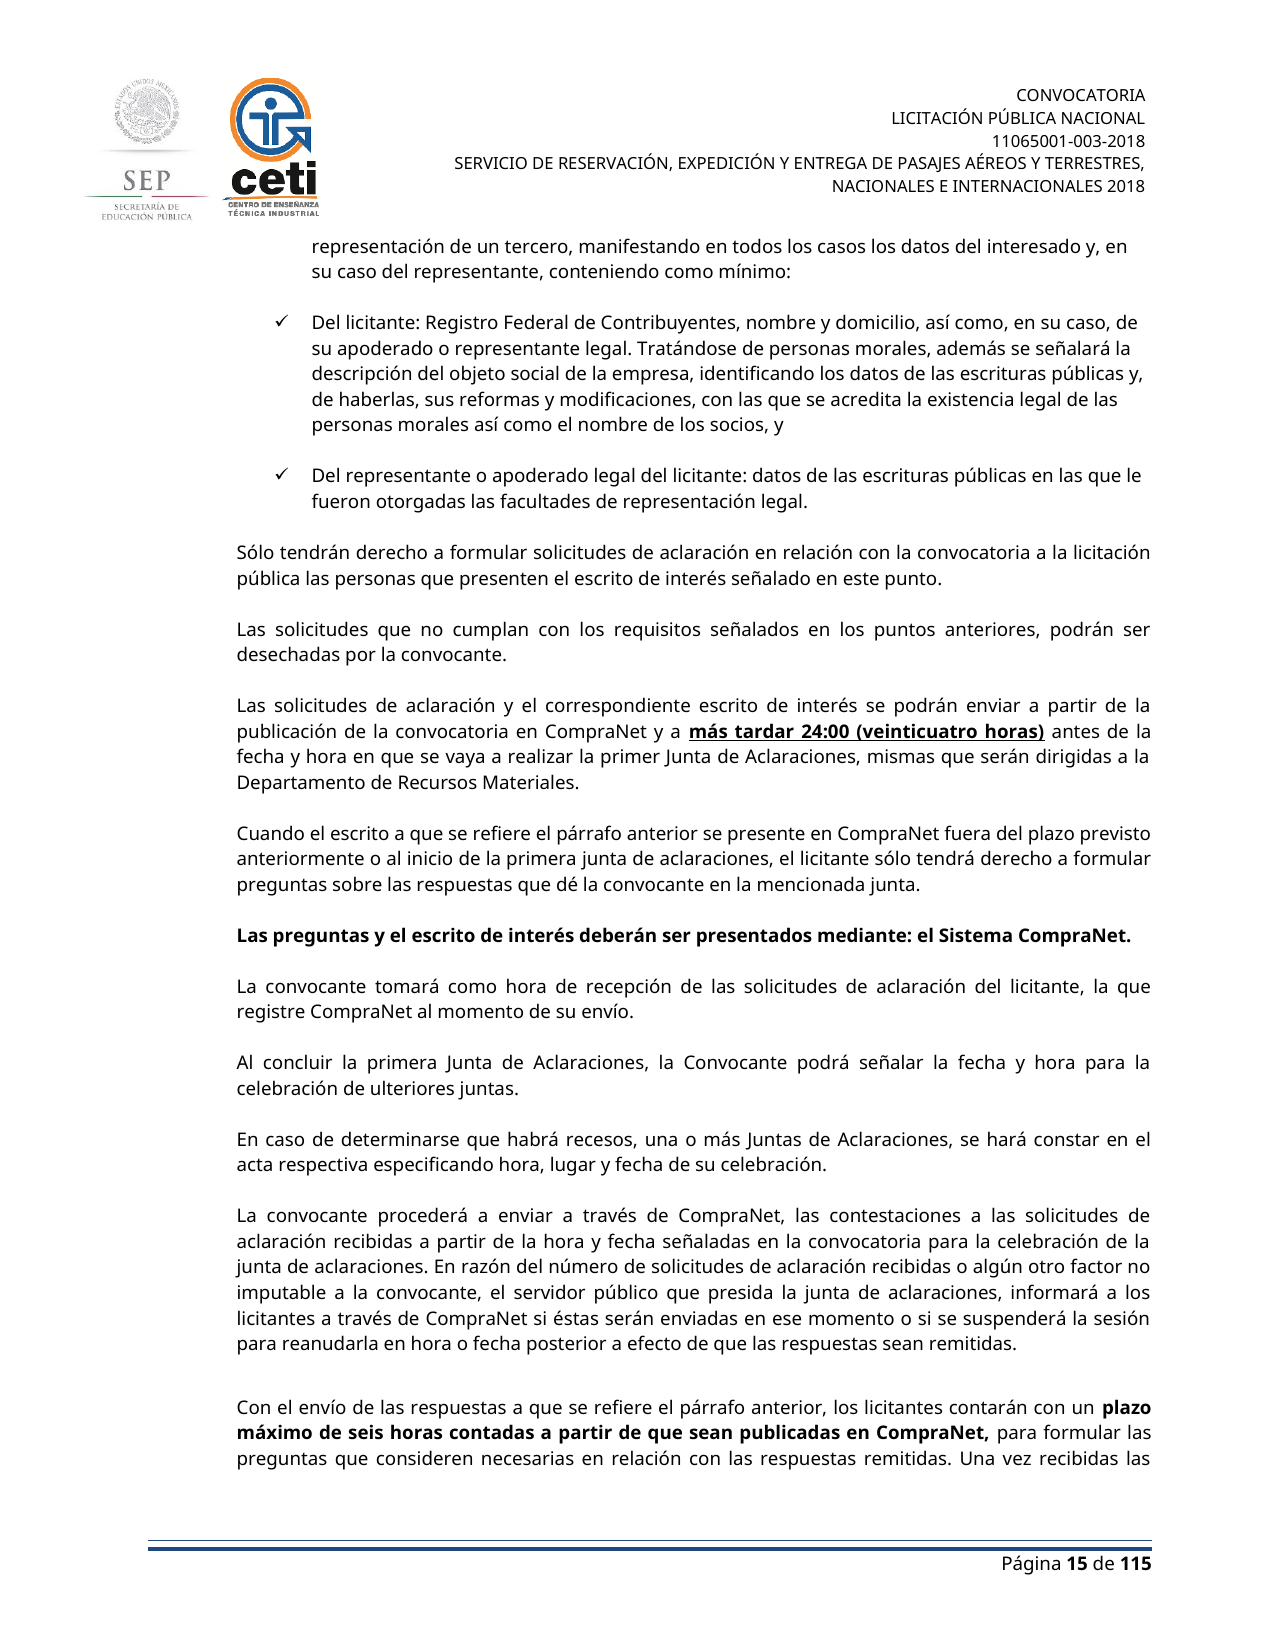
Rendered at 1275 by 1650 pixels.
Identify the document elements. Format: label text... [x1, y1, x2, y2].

list Sólo tendrán derecho a formular solicitudes de aclaración en relación con la convocatoria a la licitación pública las personas que presenten el escrito de interés señalado en este punto. [236, 539, 1152, 590]
list Cuando el escrito a que se refiere el párrafo anterior se presente en CompraNet fuera del plazo previsto anteriormente o al inicio de la primera junta de aclaraciones, el licitante sólo tendrá derecho a formular preguntas sobre las respuestas que dé la convocante en la mencionada junta. [236, 820, 1152, 897]
picture [221, 78, 319, 216]
picture [73, 73, 220, 233]
list La convocante tomará como hora de recepción de las solicitudes de aclaración del licitante, la que registre CompraNet al momento de su envío. [236, 973, 1152, 1024]
list Del licitante: Registro Federal de Contribuyentes, nombre y domicilio, así como, en su caso, de su apoderado o representante legal. Tratándose de personas morales, además se señalará la descripción del objeto social de la empresa, identificando los datos de las escrituras públicas y, de haberlas, sus reformas y modificaciones, con las que se acredita la existencia legal de las personas morales así como el nombre de los socios, y [274, 309, 1152, 437]
list Las preguntas y el escrito de interés deberán ser presentados mediante: el Sistema CompraNet. [236, 922, 1152, 948]
list La convocante procederá a enviar a través de CompraNet, las contestaciones a las solicitudes de aclaración recibidas a partir de la hora y fecha señaladas en la convocatoria para la celebración de la junta de aclaraciones. En razón del número de solicitudes de aclaración recibidas o algún otro factor no imputable a la convocante, el servidor público que presida la junta de aclaraciones, informará a los licitantes a través de CompraNet si éstas serán enviadas en ese momento o si se suspenderá la sesión para reanudarla en hora o fecha posterior a efecto de que las respuestas sean remitidas. [236, 1203, 1152, 1356]
list Las solicitudes que no cumplan con los requisitos señalados en los puntos anteriores, podrán ser desechadas por la convocante. [236, 616, 1152, 667]
list Al concluir la primera Junta de Aclaraciones, la Convocante podrá señalar la fecha y hora para la celebración de ulteriores juntas. [236, 1050, 1152, 1101]
list En caso de determinarse que habrá recesos, una o más Juntas de Aclaraciones, se hará constar en el acta respectiva especificando hora, lugar y fecha de su celebración. [236, 1126, 1152, 1177]
list Las solicitudes de aclaración y el correspondiente escrito de interés se podrán enviar a partir de la publicación de la convocatoria en CompraNet y a más tardar 24:00 (veinticuatro horas) antes de la fecha y hora en que se vaya a realizar la primer Junta de Aclaraciones, mismas que serán dirigidas a la Departamento de Recursos Materiales. [236, 692, 1152, 794]
list Del representante o apoderado legal del licitante: datos de las escrituras públicas en las que le fueron otorgadas las facultades de representación legal. [274, 463, 1152, 514]
